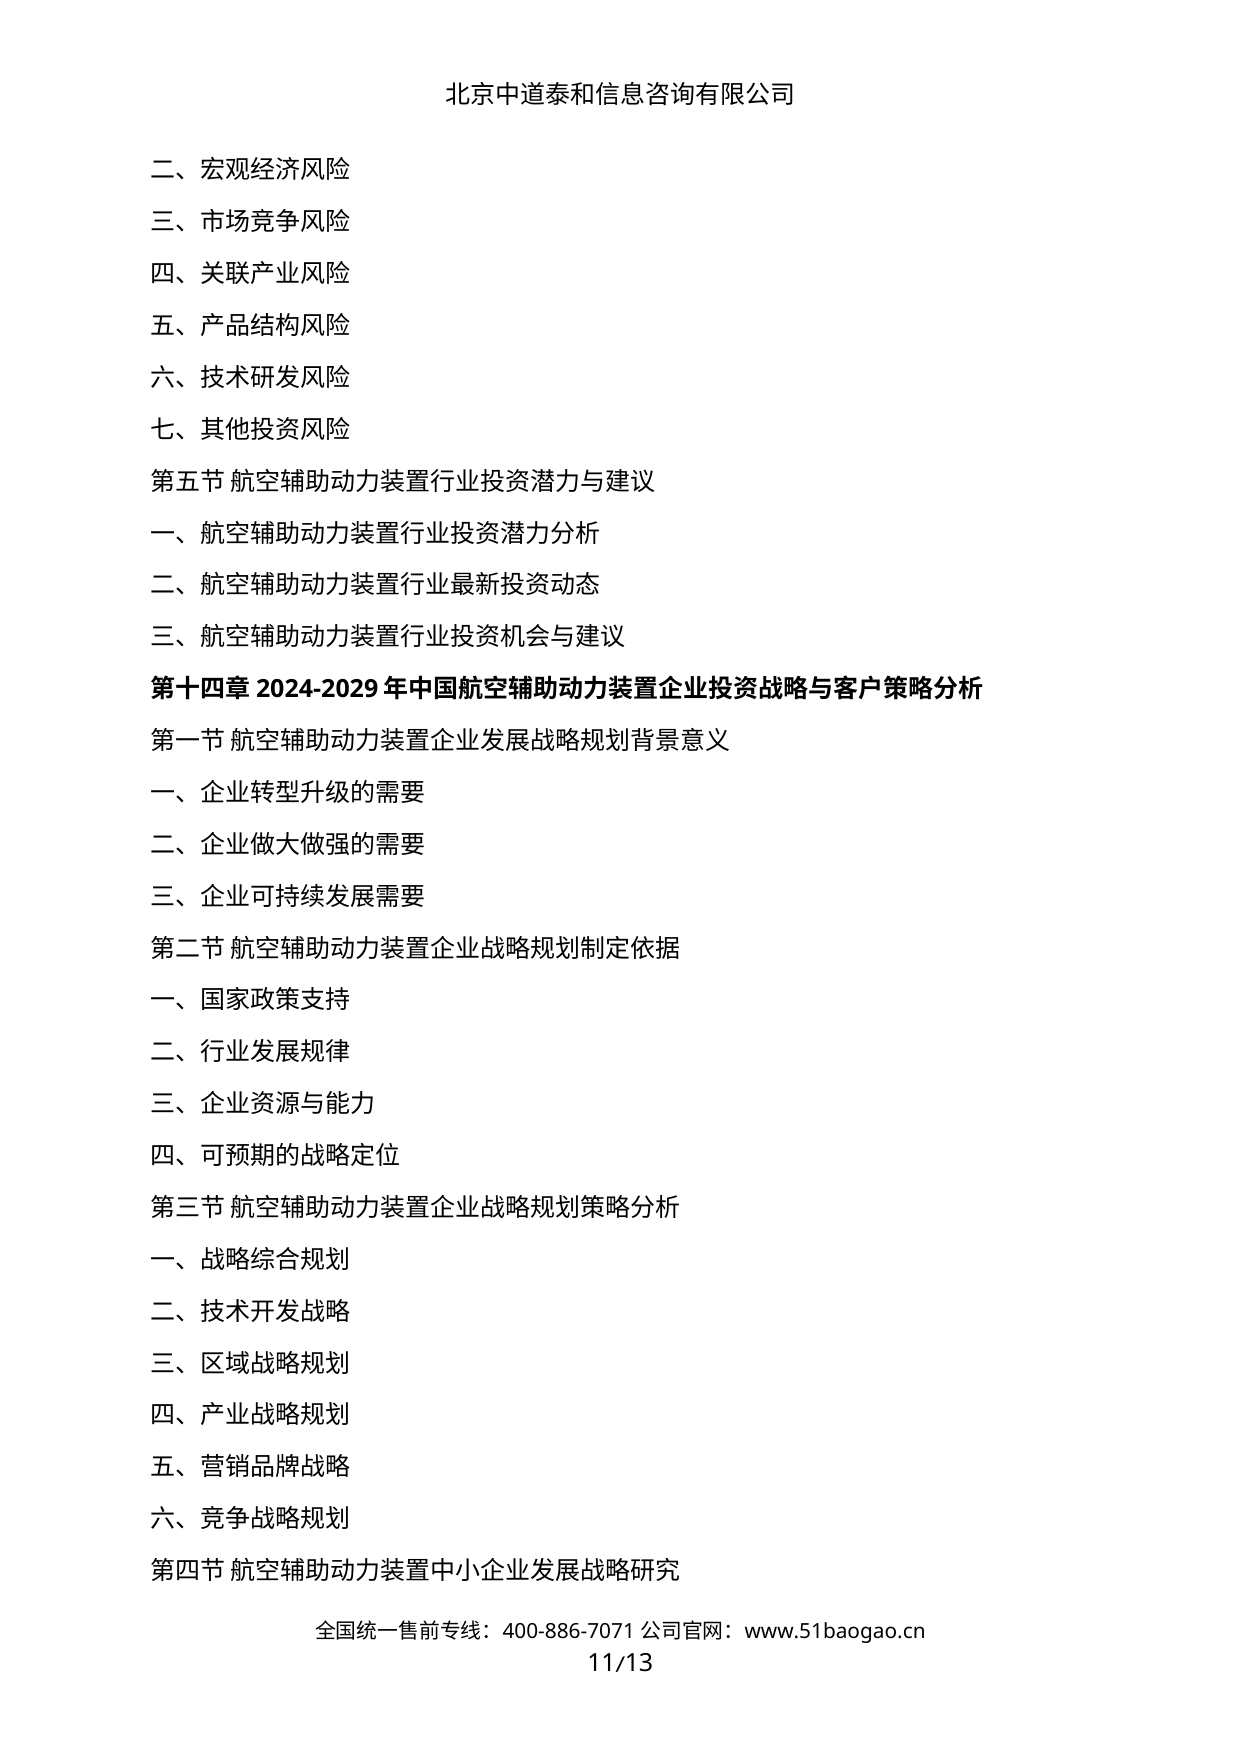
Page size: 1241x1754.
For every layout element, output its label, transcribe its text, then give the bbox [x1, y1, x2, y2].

text 五、营销品牌战略 [150, 1447, 1090, 1483]
text 二、企业做大做强的需要 [150, 824, 1090, 861]
text 二、航空辅助动力装置行业最新投资动态 [150, 565, 1090, 601]
text 三、企业可持续发展需要 [150, 876, 1090, 912]
text 三、企业资源与能力 [150, 1084, 1090, 1120]
text 三、市场竞争风险 [150, 202, 1090, 238]
text 二、宏观经济风险 [150, 150, 1090, 186]
text 第一节 航空辅助动力装置企业发展战略规划背景意义 [150, 721, 1090, 757]
text 第四节 航空辅助动力装置中小企业发展战略研究 [150, 1551, 1090, 1587]
text 一、战略综合规划 [150, 1239, 1090, 1276]
text 一、航空辅助动力装置行业投资潜力分析 [150, 513, 1090, 549]
text 六、竞争战略规划 [150, 1499, 1090, 1535]
text 第十四章 2024-2029年中国航空辅助动力装置企业投资战略与客户策略分析 [150, 669, 1090, 705]
text 一、企业转型升级的需要 [150, 772, 1090, 809]
text 二、行业发展规律 [150, 1032, 1090, 1068]
text 第三节 航空辅助动力装置企业战略规划策略分析 [150, 1187, 1090, 1224]
text 五、产品结构风险 [150, 306, 1090, 342]
text 第二节 航空辅助动力装置企业战略规划制定依据 [150, 928, 1090, 964]
text 六、技术研发风险 [150, 357, 1090, 394]
text 三、区域战略规划 [150, 1343, 1090, 1379]
text 第五节 航空辅助动力装置行业投资潜力与建议 [150, 461, 1090, 497]
text 七、其他投资风险 [150, 409, 1090, 446]
text 四、可预期的战略定位 [150, 1136, 1090, 1172]
text 二、技术开发战略 [150, 1291, 1090, 1327]
text 三、航空辅助动力装置行业投资机会与建议 [150, 617, 1090, 653]
text 四、产业战略规划 [150, 1395, 1090, 1431]
text 四、关联产业风险 [150, 254, 1090, 290]
text 一、国家政策支持 [150, 980, 1090, 1016]
